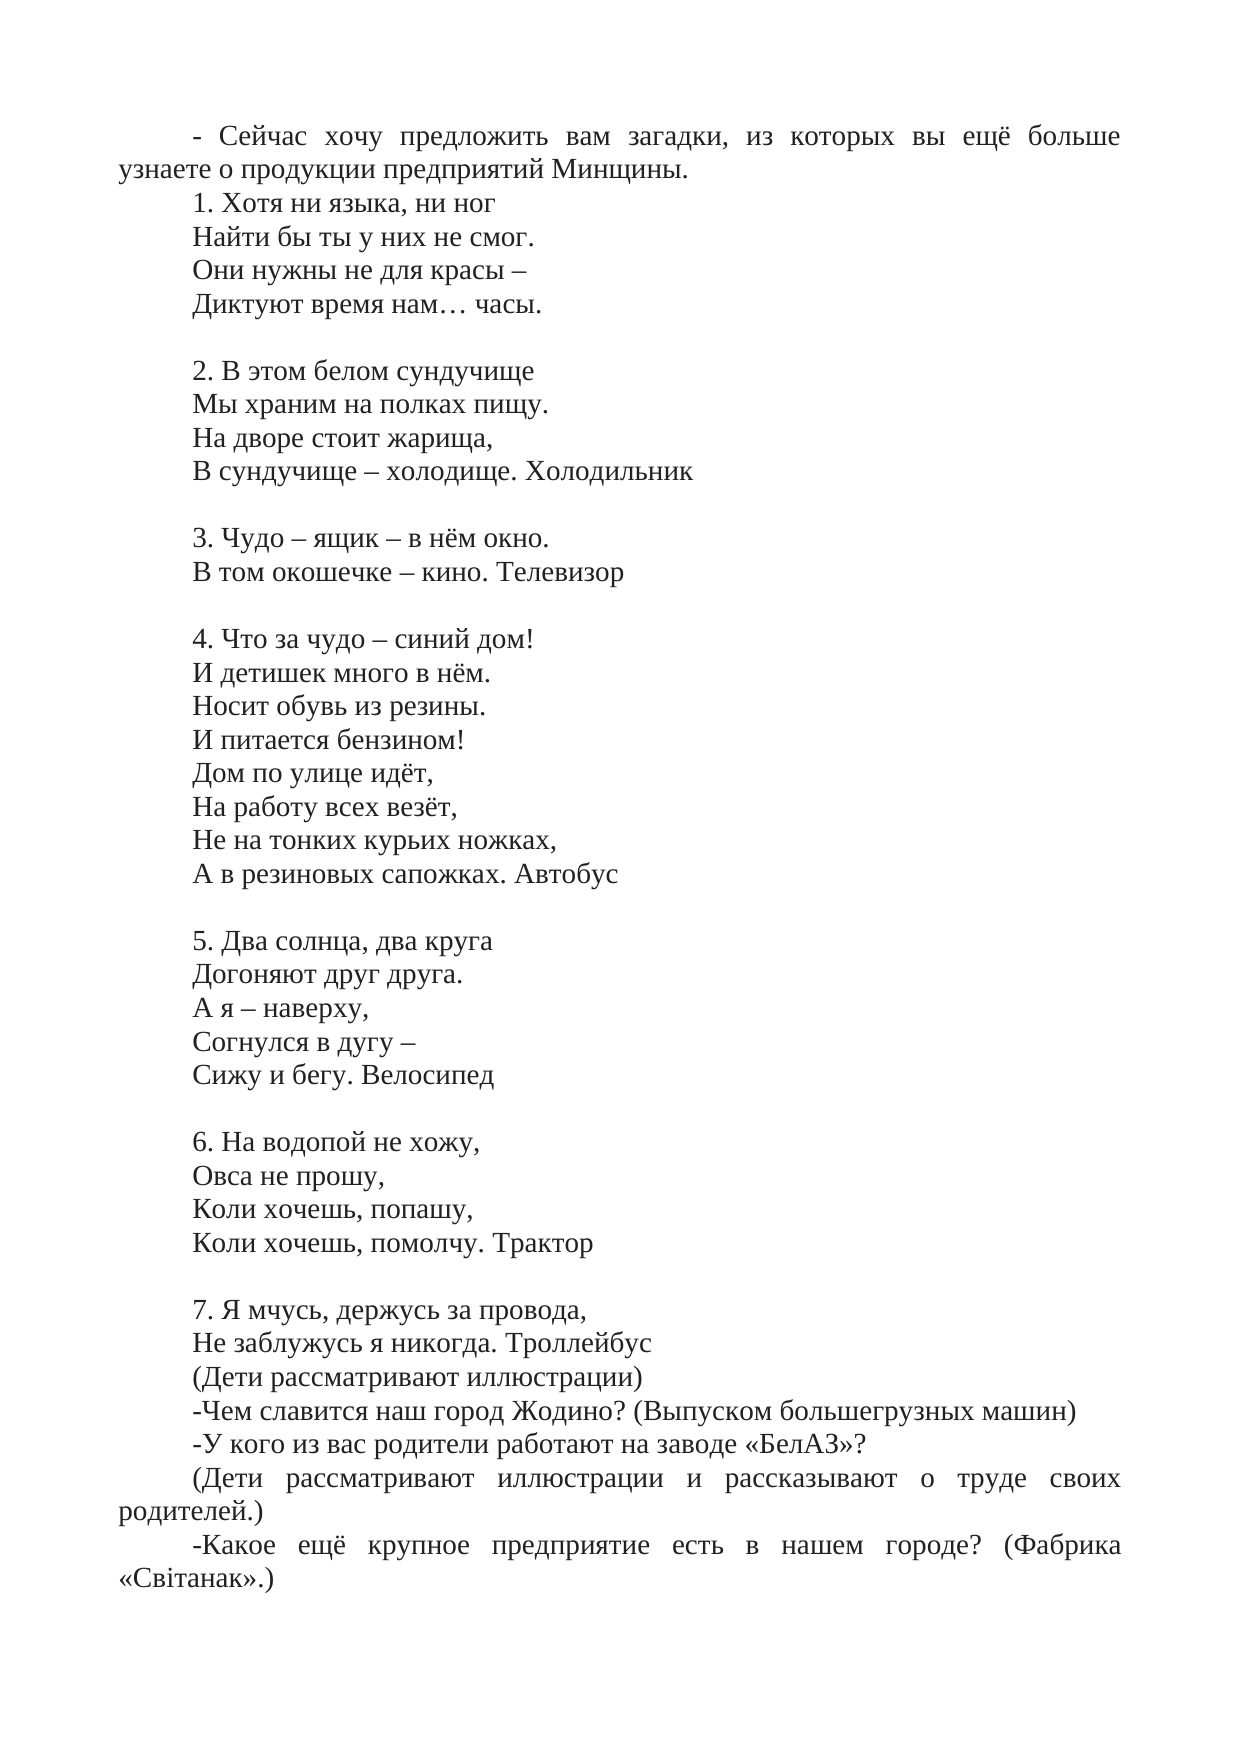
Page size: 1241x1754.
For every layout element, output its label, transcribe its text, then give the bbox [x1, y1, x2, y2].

text Овса не прошу, [118, 1158, 1122, 1191]
text На дворе стоит жарища, [118, 420, 1122, 453]
text Не заблужусь я никогда. Троллейбус [118, 1326, 1122, 1359]
text 7. Я мчусь, держусь за провода, [118, 1292, 1122, 1326]
text - Сейчас хочу предложить вам загадки, из которых вы ещё больше узнаете о продукции предприятий Минщины. [118, 118, 1122, 185]
text (Дети рассматривают иллюстрации и рассказывают о труде своих родителей.) [118, 1460, 1122, 1527]
text Коли хочешь, помолчу. Трактор [118, 1225, 1122, 1258]
text 1. Хотя ни языка, ни ног [118, 185, 1122, 219]
text А в резиновых сапожках. Автобус [118, 856, 1122, 889]
text 5. Два солнца, два круга [118, 923, 1122, 957]
text (Дети рассматривают иллюстрации) [118, 1359, 1122, 1393]
text И питается бензином! [118, 722, 1122, 755]
text Согнулся в дугу – [118, 1024, 1122, 1057]
list 3. Чудо – ящик – в нём окно. [118, 521, 1122, 554]
text Мы храним на полках пищу. [118, 386, 1122, 420]
text Коли хочешь, попашу, [118, 1191, 1122, 1225]
list 4. Что за чудо – синий дом! [118, 621, 1122, 655]
text В том окошечке – кино. Телевизор [118, 554, 1122, 588]
text Догоняют друг друга. [118, 957, 1122, 990]
text Носит обувь из резины. [118, 688, 1122, 722]
text На работу всех везёт, [118, 789, 1122, 822]
text Сижу и бегу. Велосипед [118, 1057, 1122, 1091]
text 2. В этом белом сундучище [118, 353, 1122, 386]
text Не на тонких курьих ножках, [118, 822, 1122, 856]
text А я – наверху, [118, 990, 1122, 1024]
text В сундучище – холодище. Холодильник [118, 453, 1122, 487]
text -У кого из вас родители работают на заводе «БелАЗ»? [118, 1426, 1122, 1460]
text Дом по улице идёт, [118, 755, 1122, 789]
text -Чем славится наш город Жодино? (Выпуском большегрузных машин) [118, 1393, 1122, 1426]
text 6. На водопой не хожу, [118, 1124, 1122, 1158]
text Найти бы ты у них не смог. [118, 219, 1122, 252]
text Диктуют время нам… часы. [118, 286, 1122, 319]
text Они нужны не для красы – [118, 252, 1122, 286]
text -Какое ещё крупное предприятие есть в нашем городе? (Фабрика «Світанак».) [118, 1527, 1122, 1594]
text И детишек много в нём. [118, 655, 1122, 688]
